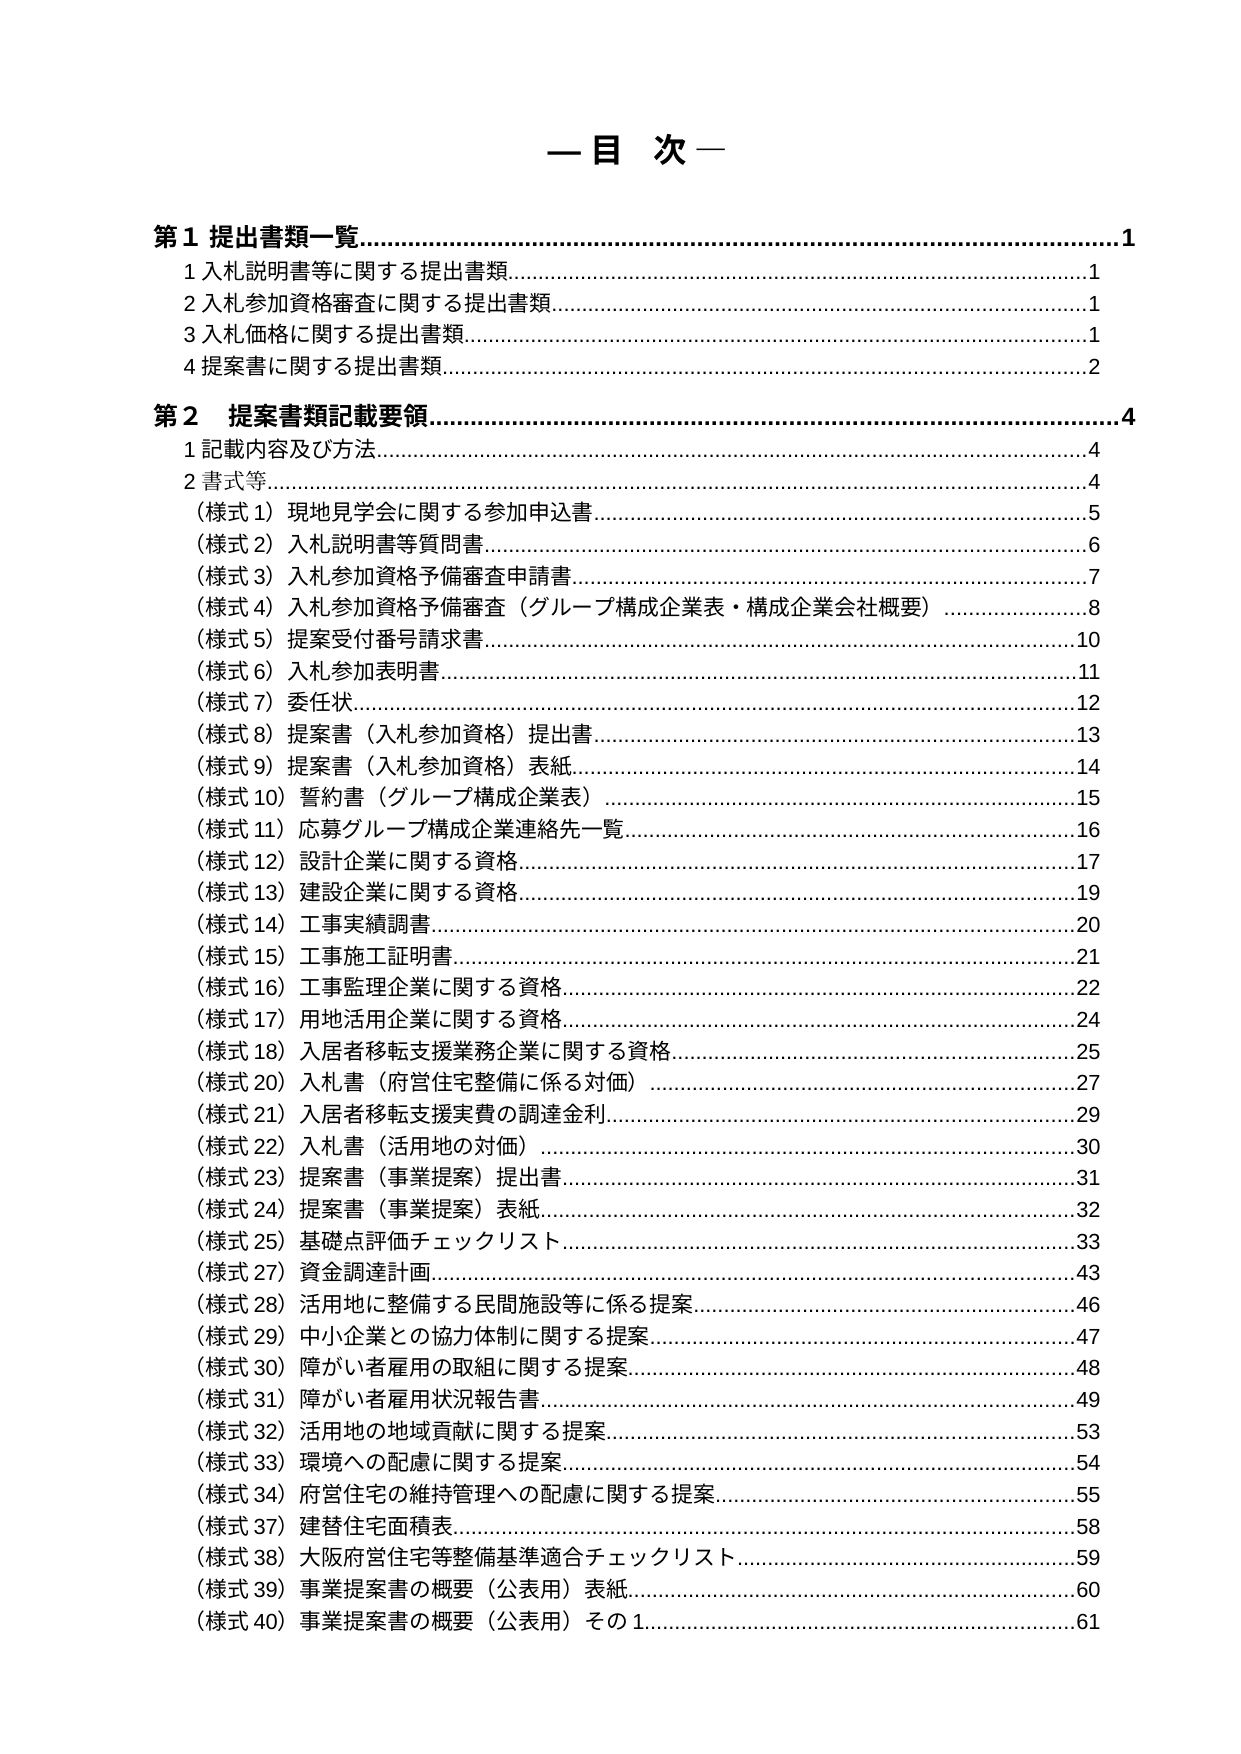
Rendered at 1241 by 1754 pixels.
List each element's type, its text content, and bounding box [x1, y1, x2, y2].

text （様式24）提案書（事業提案）表紙 32 [183, 1192, 1126, 1224]
text （様式11）応募グループ構成企業連絡先一覧 16 [183, 812, 1126, 844]
text （様式7）委任状 12 [183, 685, 1126, 717]
text （様式23）提案書（事業提案）提出書 31 [183, 1160, 1126, 1192]
text 1 記載内容及び方法 4 [183, 432, 1126, 464]
text （様式4）入札参加資格予備審査（グループ構成企業表・構成企業会社概要） 8 [183, 590, 1126, 622]
text （様式37）建替住宅面積表 58 [183, 1509, 1126, 1540]
text ― 目 次 ― [139, 124, 1136, 172]
text （様式15）工事施工証明書 21 [183, 939, 1126, 970]
text 2 入札参加資格審査に関する提出書類 1 [183, 286, 1126, 317]
text （様式33）環境への配慮に関する提案 54 [183, 1445, 1126, 1477]
text （様式5）提案受付番号請求書 10 [183, 622, 1126, 654]
text （様式30）障がい者雇用の取組に関する提案 48 [183, 1350, 1126, 1382]
text （様式2）入札説明書等質問書 6 [183, 527, 1126, 559]
text 第１ 提出書類一覧 1 [154, 218, 1136, 254]
text （様式32）活用地の地域貢献に関する提案 53 [183, 1414, 1126, 1445]
text （様式18）入居者移転支援業務企業に関する資格 25 [183, 1034, 1126, 1065]
text （様式8）提案書（入札参加資格）提出書 13 [183, 717, 1126, 749]
text 3 入札価格に関する提出書類 1 [183, 317, 1126, 349]
text 4 提案書に関する提出書類 2 [183, 349, 1126, 381]
text （様式13）建設企業に関する資格 19 [183, 875, 1126, 907]
text （様式39）事業提案書の概要（公表用）表紙 60 [183, 1572, 1126, 1604]
text （様式6）入札参加表明書 11 [183, 654, 1126, 685]
text 2 書式等 4 [183, 464, 1126, 495]
text （様式12）設計企業に関する資格 17 [183, 844, 1126, 875]
text （様式25）基礎点評価チェックリスト 33 [183, 1224, 1126, 1255]
text （様式38）大阪府営住宅等整備基準適合チェックリスト 59 [183, 1540, 1126, 1572]
text （様式14）工事実績調書 20 [183, 907, 1126, 939]
text （様式3）入札参加資格予備審査申請書 7 [183, 559, 1126, 590]
text （様式22）入札書（活用地の対価） 30 [183, 1129, 1126, 1160]
text （様式27）資金調達計画 43 [183, 1255, 1126, 1287]
text （様式16）工事監理企業に関する資格 22 [183, 970, 1126, 1002]
text （様式10）誓約書（グループ構成企業表） 15 [183, 780, 1126, 812]
text （様式21）入居者移転支援実費の調達金利 29 [183, 1097, 1126, 1129]
text （様式40）事業提案書の概要（公表用）その1 61 [183, 1604, 1126, 1635]
text （様式9）提案書（入札参加資格）表紙 14 [183, 749, 1126, 780]
text （様式1）現地見学会に関する参加申込書 5 [183, 495, 1126, 527]
text （様式17）用地活用企業に関する資格 24 [183, 1002, 1126, 1034]
text （様式28）活用地に整備する民間施設等に係る提案 46 [183, 1287, 1126, 1319]
text 1 入札説明書等に関する提出書類 1 [183, 254, 1126, 286]
text （様式31）障がい者雇用状況報告書 49 [183, 1382, 1126, 1414]
text （様式29）中小企業との協力体制に関する提案 47 [183, 1319, 1126, 1350]
text （様式34）府営住宅の維持管理への配慮に関する提案 55 [183, 1477, 1126, 1509]
text 第２ 提案書類記載要領 4 [154, 396, 1136, 432]
text （様式20）入札書（府営住宅整備に係る対価） 27 [183, 1065, 1126, 1097]
